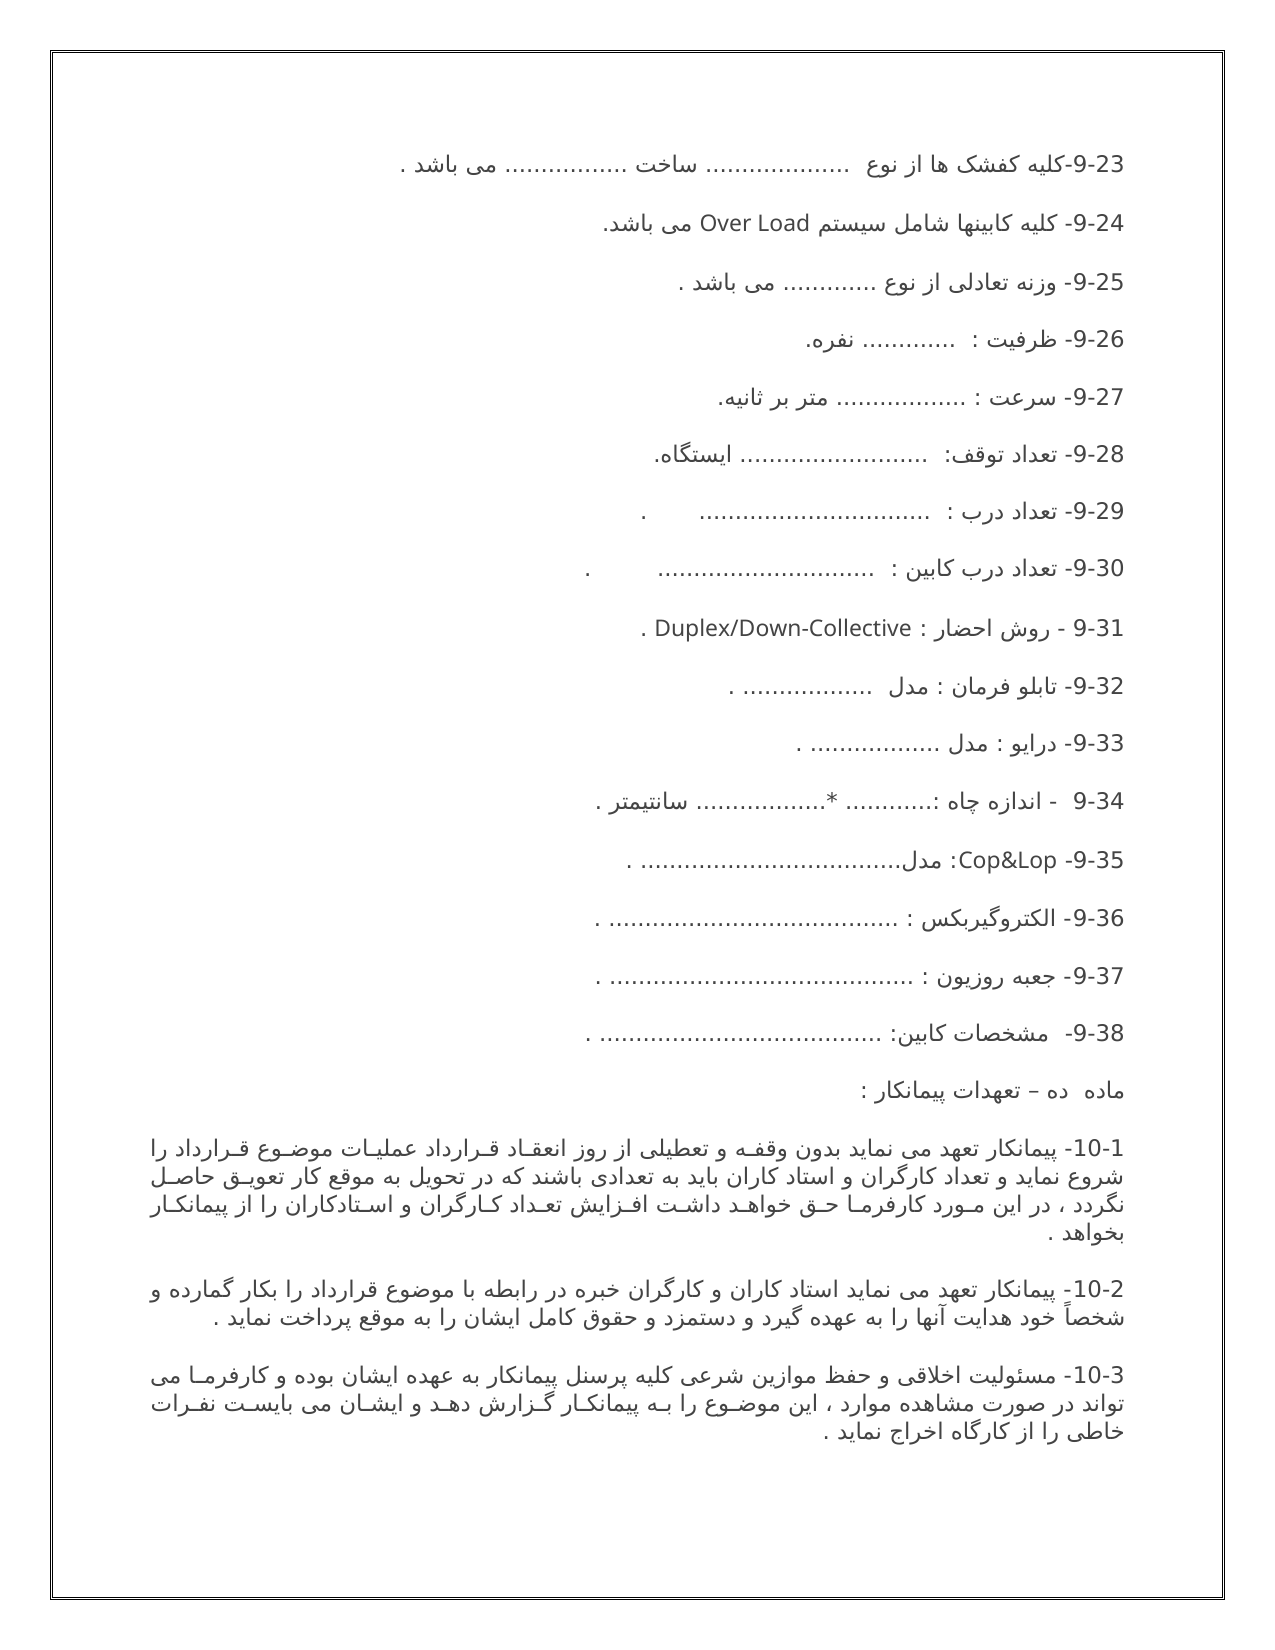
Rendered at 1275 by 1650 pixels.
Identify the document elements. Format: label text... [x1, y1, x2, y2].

text 9-33- درایو : مدل .................. . [150, 729, 1125, 757]
text 10-2- پیمانکار تعهد می نماید استاد کاران و کارگران خبره در رابطه با موضوع قرارداد را بکار گمارده و شخصاً خود هدایت آنها را به عهده گیرد و دستمزد و حقوق کامل ایشان را به موقع پرداخت نماید . [150, 1275, 1125, 1331]
text ماده ده – تعهدات پیمانکار : [150, 1076, 1125, 1104]
text 9-25- وزنه تعادلی از نوع ............. می باشد . [150, 268, 1125, 296]
text 9-34 - اندازه چاه :............ *.................. سانتیمتر . [150, 786, 1125, 814]
text 9-27- سرعت : .................. متر بر ثانیه. [150, 382, 1125, 410]
text 9-36- الکتروگیربکس : ........................................ . [150, 904, 1125, 932]
text 9-26- ظرفیت : ............. نفره. [150, 325, 1125, 353]
text 9-30- تعداد درب کابین : .............................. . [150, 554, 1125, 582]
text 9-35- Cop&Lop: مدل.................................... . [150, 844, 1125, 875]
text 10-1- پیمانکار تعهد می نماید بدون وقفه و تعطیلی از روز انعقاد قرارداد عملیات موضوع قرارداد را شروع نماید و تعداد کارگران و استاد کاران باید به تعدادی باشند که در تحویل به موقع کار تعویق حاصل نگردد ، در این مورد کارفرما حق خواهد داشت افزایش تعداد کارگران و استادکاران را از پیمانکار بخواهد . [150, 1133, 1125, 1246]
text 9-38- مشخصات کابین: ....................................... . [150, 1019, 1125, 1047]
text 9-23-کلیه کفشک ها از نوع .................... ساخت ................. می باشد . [150, 150, 1125, 178]
text 10-3- مسئولیت اخلاقی و حفظ موازین شرعی کلیه پرسنل پیمانکار به عهده ایشان بوده و کارفرما می تواند در صورت مشاهده موارد ، این موضوع را به پیمانکار گزارش دهد و ایشان می بایست نفرات خاطی را از کارگاه اخراج نماید . [150, 1360, 1125, 1445]
text 9-28- تعداد توقف: .......................... ایستگاه. [150, 439, 1125, 468]
text 9-24- کلیه کابینها شامل سیستم Over Load می باشد. [150, 207, 1125, 238]
text 9-37- جعبه روزیون : .......................................... . [150, 961, 1125, 989]
text 9-29- تعداد درب : ................................ . [150, 497, 1125, 525]
text 9-31 - روش احضار : Duplex/Down-Collective . [150, 611, 1125, 643]
text 9-32- تابلو فرمان : مدل .................. . [150, 672, 1125, 700]
